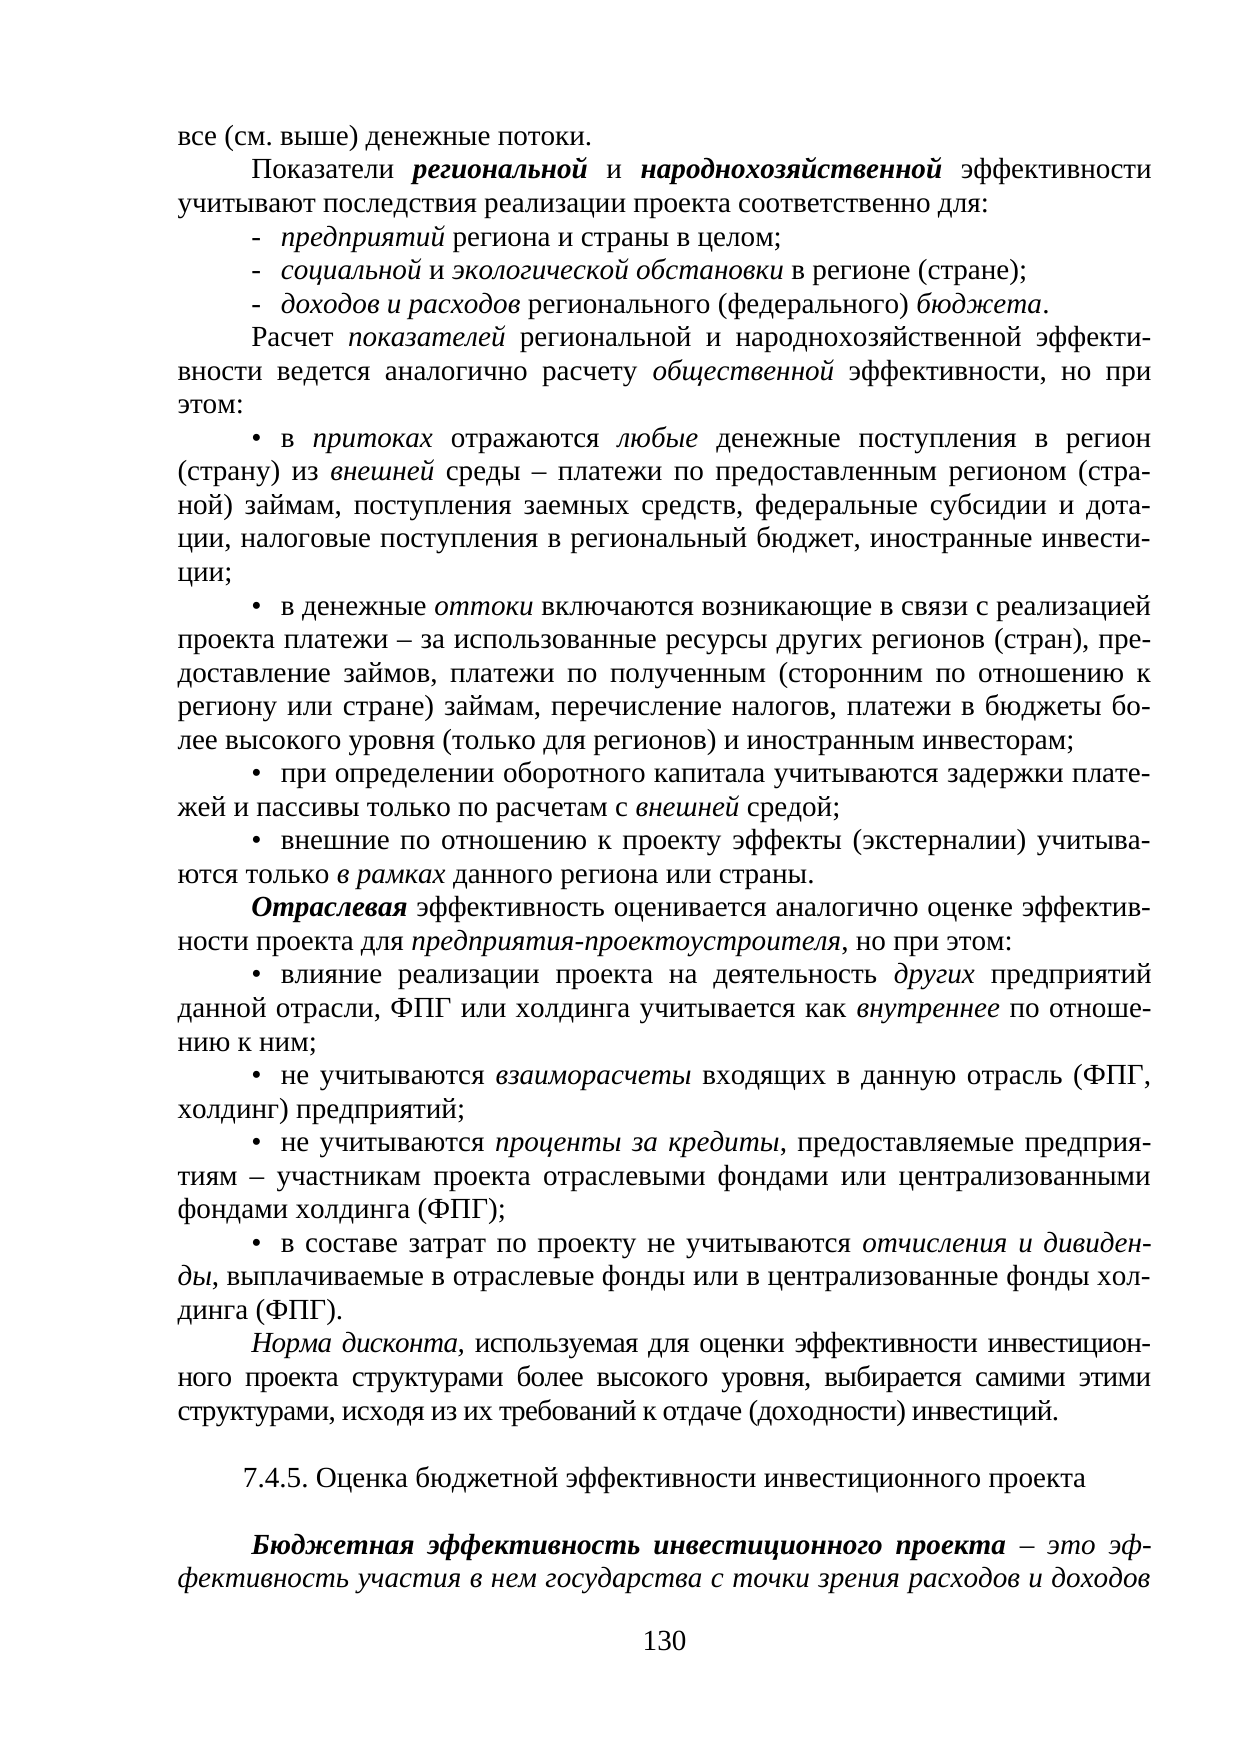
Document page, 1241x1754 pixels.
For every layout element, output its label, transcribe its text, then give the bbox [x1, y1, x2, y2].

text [177, 1527, 1152, 1594]
list в притоках отражаются любые денежные поступления в регион (страну) из внешней среды – платежи по предоставленным регионом (стра-ной) займам, поступления заемных средств, федеральные субсидии и дота-ции, налоговые поступления в региональный бюджет, иностранные инвести-ции; [177, 420, 1152, 588]
list не учитываются взаиморасчеты входящих в данную отрасль (ФПГ, холдинг) предприятий; [177, 1057, 1152, 1124]
list предприятий региона и страны в целом; [177, 219, 1152, 252]
list в составе затрат по проекту не учитываются отчисления и дивиден-ды, выплачиваемые в отраслевые фонды или в централизованные фонды хол-динга (ФПГ). [177, 1225, 1152, 1326]
list в денежные оттоки включаются возникающие в связи с реализацией проекта платежи – за использованные ресурсы других регионов (стран), пре-доставление займов, платежи по полученным (сторонним по отношению к региону или стране) займам, перечисление налогов, платежи в бюджеты бо-лее высокого уровня (только для регионов) и иностранным инвесторам; [177, 588, 1152, 755]
list социальной и экологической обстановки в регионе (стране); [177, 252, 1152, 286]
list влияние реализации проекта на деятельность других предприятий данной отрасли, ФПГ или холдинга учитывается как внутреннее по отноше-нию к ним; [177, 957, 1152, 1057]
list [177, 118, 1152, 152]
list не учитываются проценты за кредиты, предоставляемые предприя-тиям – участникам проекта отраслевыми фондами или централизованными фондами холдинга (ФПГ); [177, 1124, 1152, 1225]
list внешние по отношению к проекту эффекты (экстерналии) учитыва-ются только в рамках данного региона или страны. [177, 822, 1152, 889]
text Расчет показателей региональной и народнохозяйственной эффекти-вности ведется аналогично расчету общественной эффективности, но при этом: [177, 319, 1152, 420]
text 7.4.5. Оценка бюджетной эффективности инвестиционного проекта [177, 1460, 1152, 1493]
text Отраслевая эффективность оценивается аналогично оценке эффектив-ности проекта для предприятия-проектоустроителя, но при этом: [177, 889, 1152, 957]
list доходов и расходов регионального (федерального) бюджета. [177, 286, 1152, 319]
text Показатели региональной и народнохозяйственной эффективности учитывают последствия реализации проекта соответственно для: [177, 152, 1152, 219]
list при определении оборотного капитала учитываются задержки плате-жей и пассивы только по расчетам с внешней средой; [177, 755, 1152, 822]
text Норма дисконта, используемая для оценки эффективности инвестицион-ного проекта структурами более высокого уровня, выбирается самими этими структурами, исходя из их требований к отдаче (доходности) инвестиций. [177, 1326, 1152, 1426]
